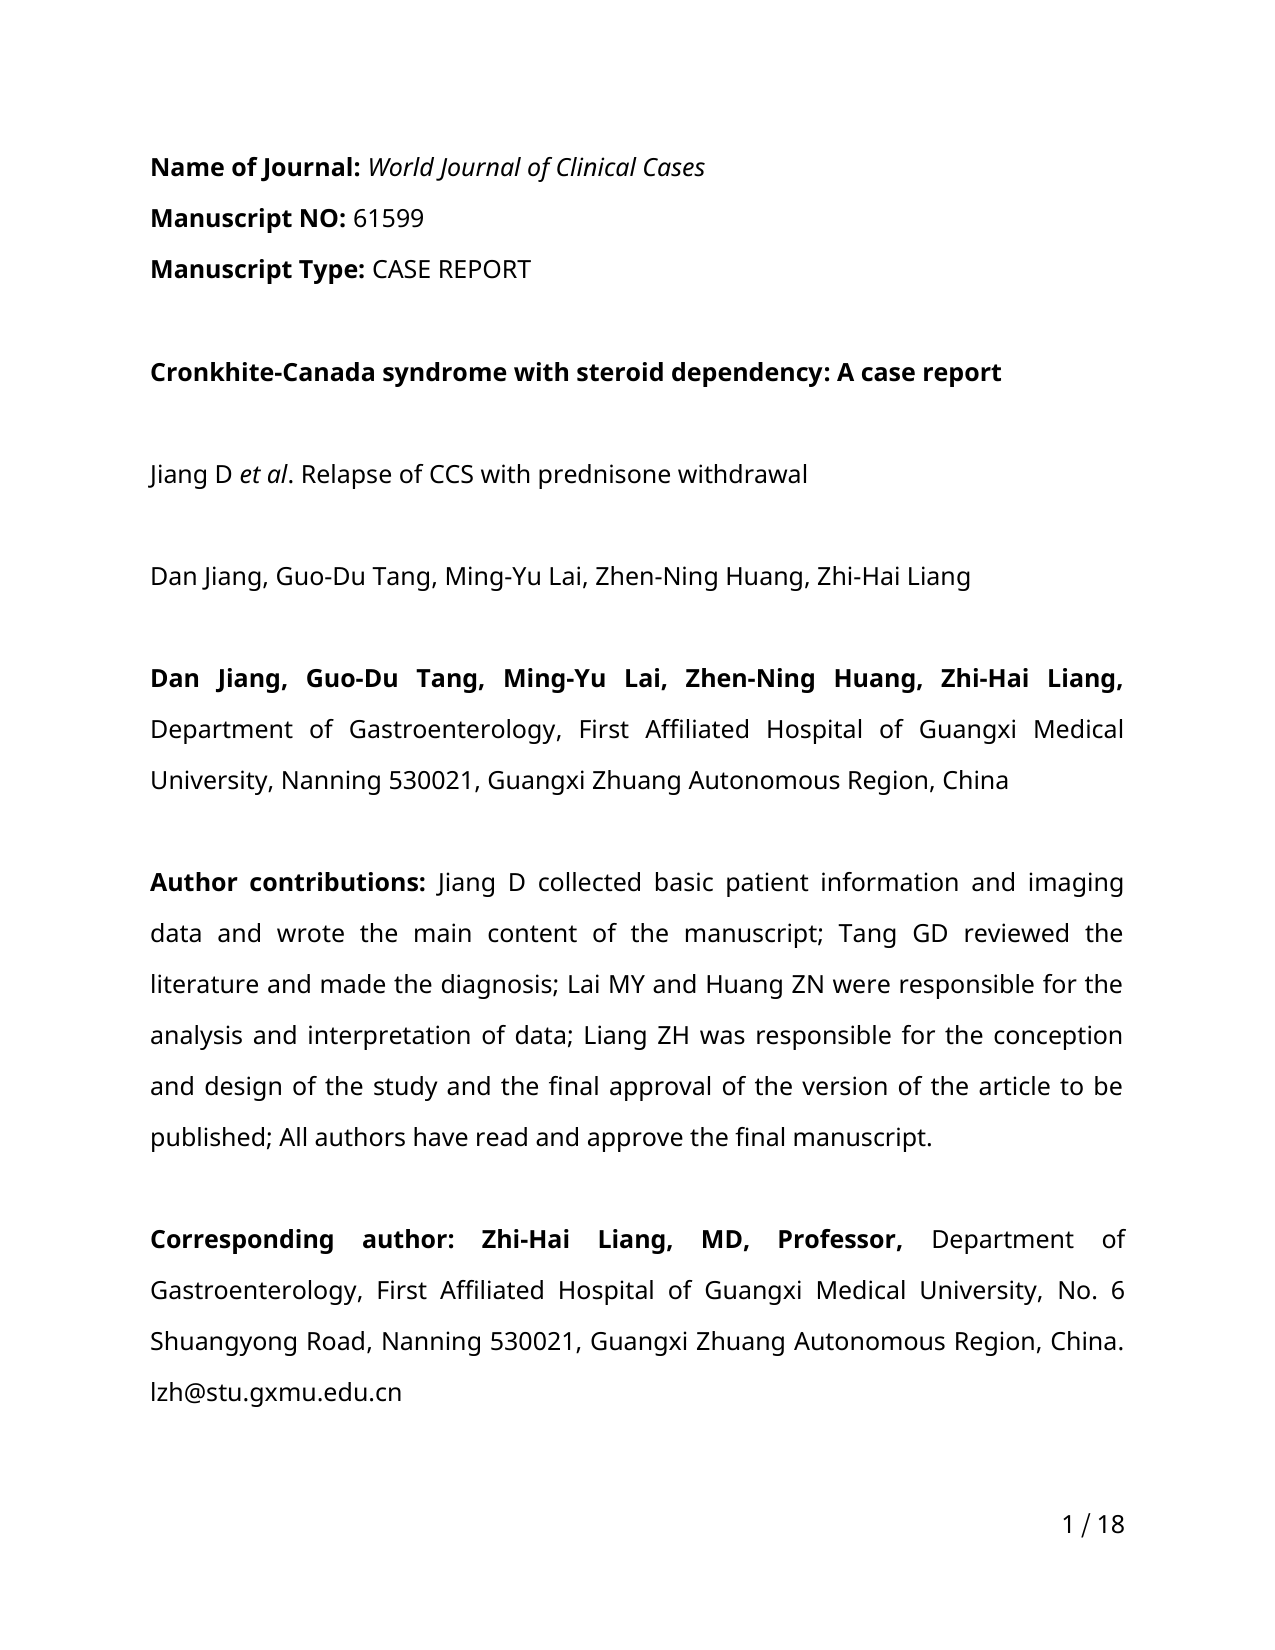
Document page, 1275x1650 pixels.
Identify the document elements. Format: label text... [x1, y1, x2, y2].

text Cronkhite-Canada syndrome with steroid dependency: A case report [150, 354, 1125, 388]
text Corresponding author: Zhi-Hai Liang, MD, Professor, Department of Gastroenterology, First Affiliated Hospital of Guangxi Medical University, No. 6 Shuangyong Road, Nanning 530021, Guangxi Zhuang Autonomous Region, China. lzh@stu.gxmu.edu.cn [150, 1222, 1125, 1409]
text Author contributions: Jiang D collected basic patient information and imaging data and wrote the main content of the manuscript; Tang GD reviewed the literature and made the diagnosis; Lai MY and Huang ZN were responsible for the analysis and interpretation of data; Liang ZH was responsible for the conception and design of the study and the final approval of the version of the article to be published; All authors have read and approve the final manuscript. [150, 864, 1125, 1154]
text Dan Jiang, Guo-Du Tang, Ming-Yu Lai, Zhen-Ning Huang, Zhi-Hai Liang [150, 558, 1125, 592]
text Manuscript NO: 61599 [150, 201, 1125, 235]
text Name of Journal: World Journal of Clinical Cases [150, 150, 1125, 184]
text Dan Jiang, Guo-Du Tang, Ming-Yu Lai, Zhen-Ning Huang, Zhi-Hai Liang, Department of Gastroenterology, First Affiliated Hospital of Guangxi Medical University, Nanning 530021, Guangxi Zhuang Autonomous Region, China [150, 660, 1125, 797]
text Manuscript Type: CASE REPORT [150, 252, 1125, 286]
text Jiang D et al. Relapse of CCS with prednisone withdrawal [150, 456, 1125, 490]
